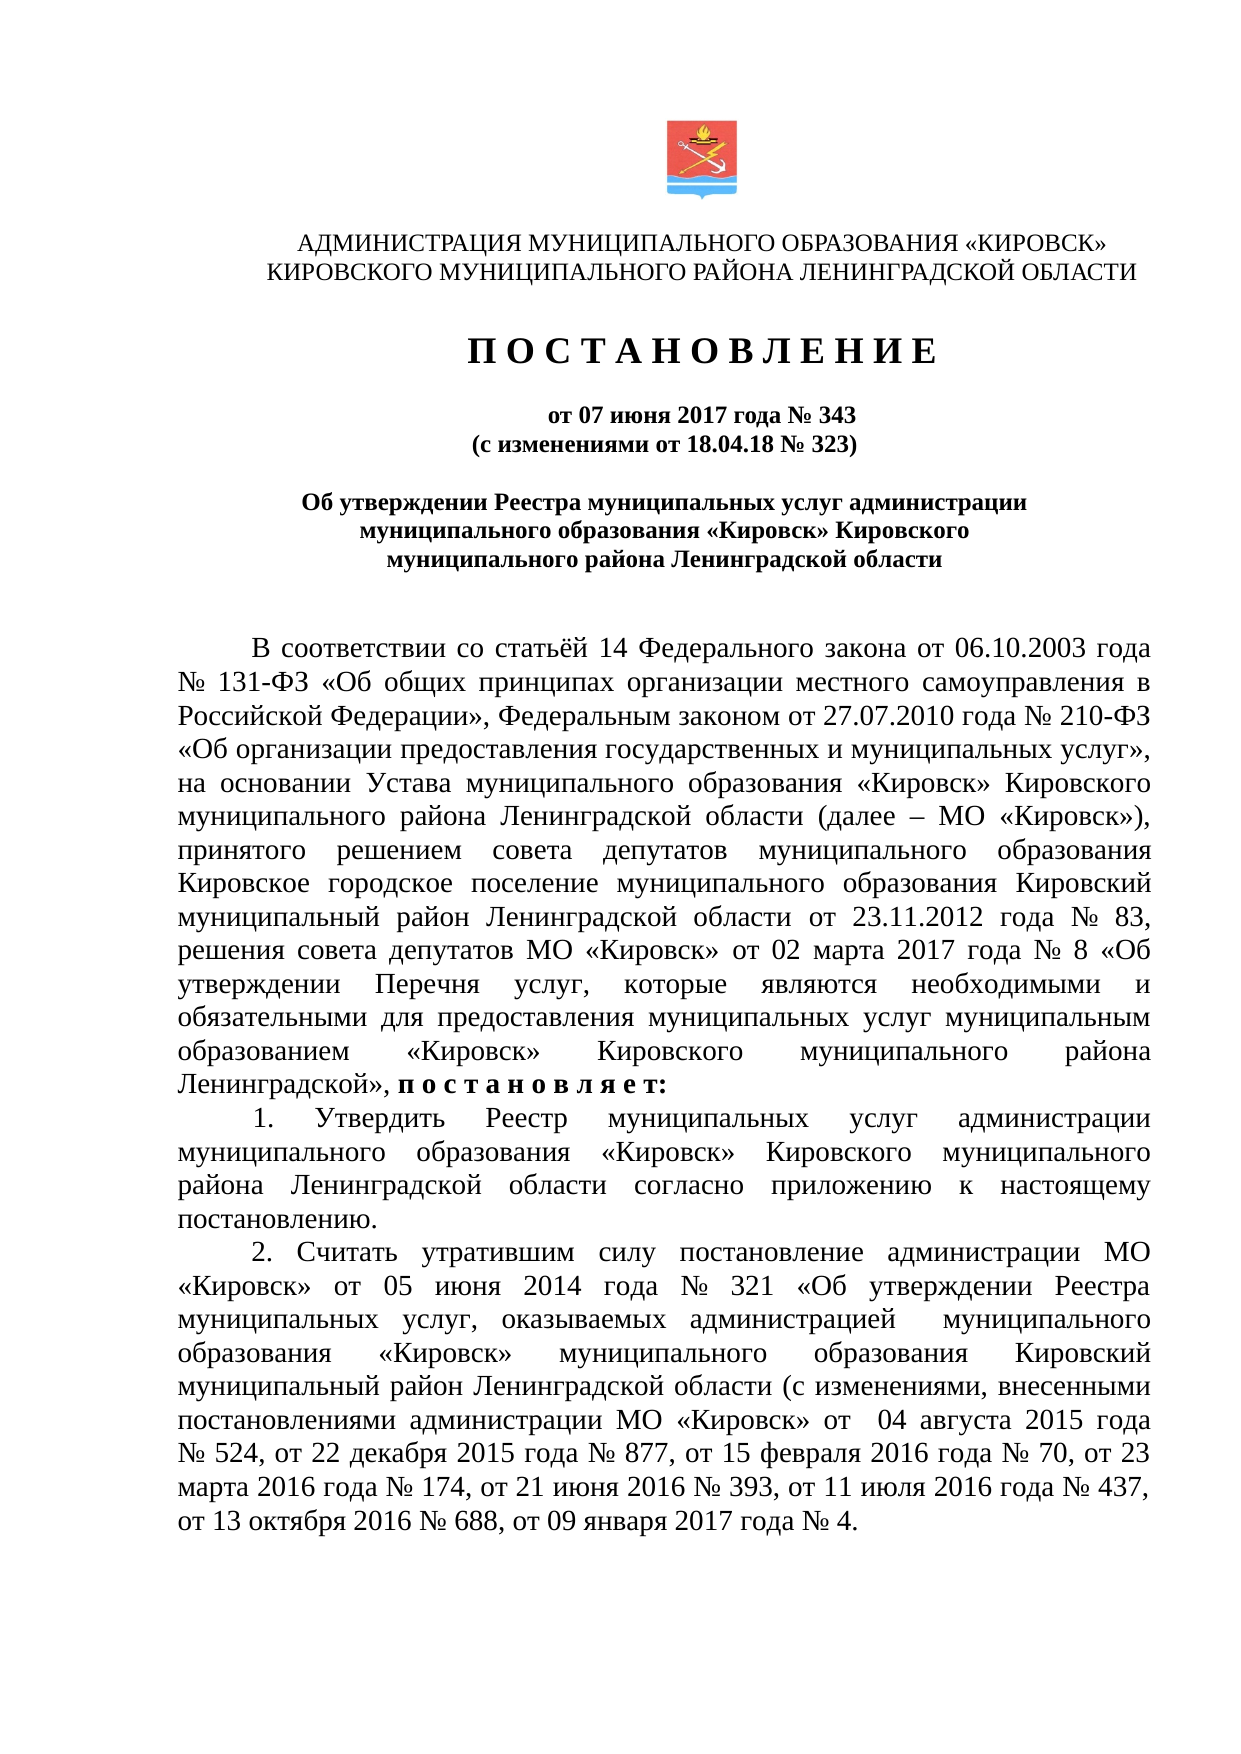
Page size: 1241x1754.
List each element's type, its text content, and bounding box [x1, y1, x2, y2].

text от 07 июня 2017 года № 343 [177, 401, 1152, 429]
text 2. Считать утратившим силу постановление администрации МО «Кировск» от 05 июня 2014 года № 321 «Об утверждении Реестра муниципальных услуг, оказываемых администрацией муниципального образования «Кировск» муниципального образования Кировский муниципальный район Ленинградской области (с изменениями, внесенными постановлениями администрации МО «Кировск» от 04 августа 2015 года № 524, от 22 декабря 2015 года № 877, от 15 февраля 2016 года № 70, от 23 марта 2016 года № 174, от 21 июня 2016 № 393, от 11 июля 2016 года № 437, от 13 октября 2016 № 688, от 09 января 2017 года № 4. [177, 1234, 1152, 1536]
text муниципального образования «Кировск» Кировского [177, 516, 1152, 544]
text В соответствии со статьёй 14 Федерального закона от 06.10.2003 года № 131-ФЗ «Об общих принципах организации местного самоуправления в Российской Федерации», Федеральным законом от 27.07.2010 года № 210-ФЗ «Об организации предоставления государственных и муниципальных услуг», на основании Устава муниципального образования «Кировск» Кировского муниципального района Ленинградской области (далее – МО «Кировск»), принятого решением совета депутатов муниципального образования Кировское городское поселение муниципального образования Кировский муниципальный район Ленинградской области от 23.11.2012 года № 83, решения совета депутатов МО «Кировск» от 02 марта 2017 года № 8 «Об утверждении Перечня услуг, которые являются необходимыми и обязательными для предоставления муниципальных услуг муниципальным образованием «Кировск» Кировского муниципального района Ленинградской», п о с т а н о в л я е т: [177, 631, 1152, 1100]
picture [665, 118, 739, 200]
text муниципального района Ленинградской области [177, 544, 1152, 573]
text 1. Утвердить Реестр муниципальных услуг администрации муниципального образования «Кировск» Кировского муниципального района Ленинградской области согласно приложению к настоящему постановлению. [177, 1100, 1152, 1234]
text (с изменениями от 18.04.18 № 323) [177, 429, 1152, 458]
text П О С Т А Н О В Л Е Н И Е [177, 329, 1152, 372]
text КИРОВСКОГО МУНИЦИПАЛЬНОГО РАЙОНА ЛЕНИНГРАДСКОЙ ОБЛАСТИ [177, 257, 1152, 286]
text Об утверждении Реестра муниципальных услуг администрации [177, 487, 1152, 516]
text АДМИНИСТРАЦИЯ МУНИЦИПАЛЬНОГО ОБРАЗОВАНИЯ «КИРОВСК» [177, 228, 1152, 257]
